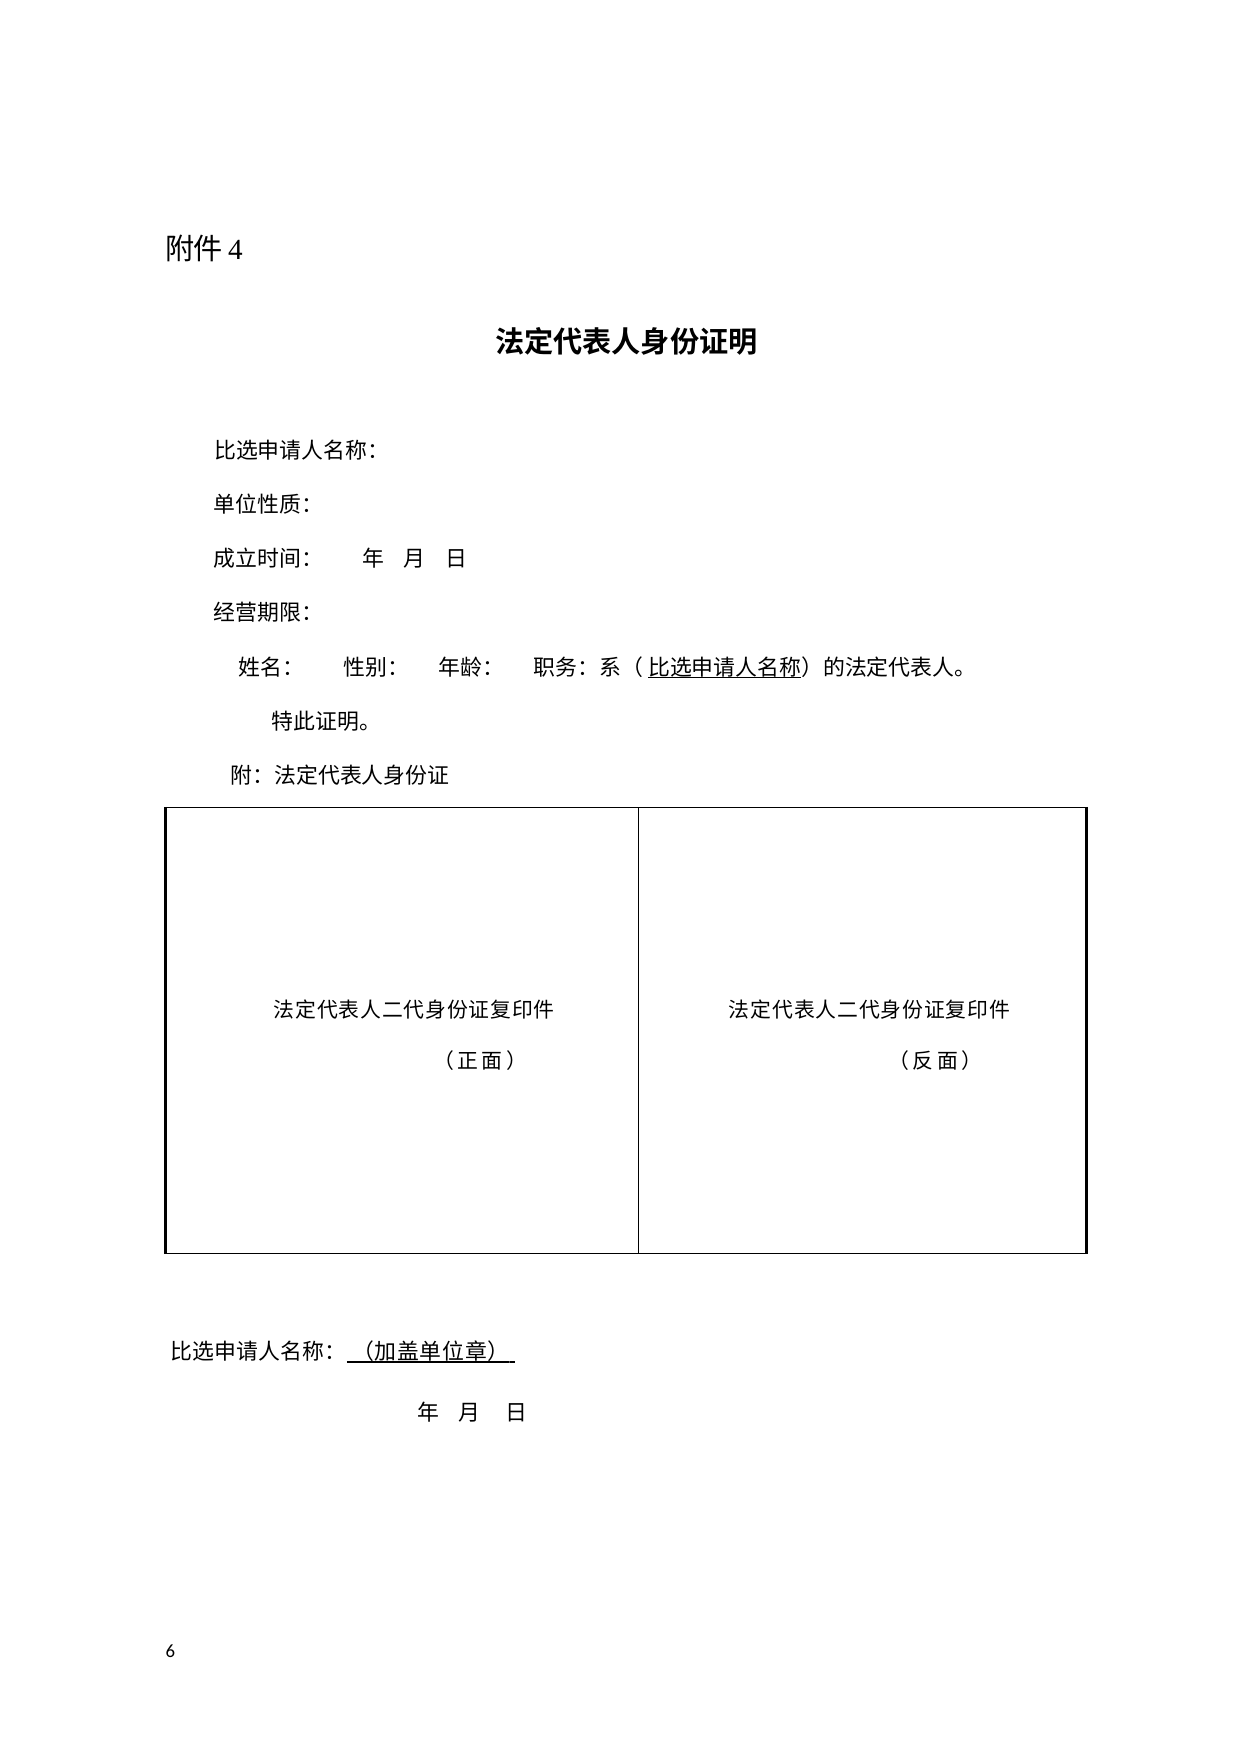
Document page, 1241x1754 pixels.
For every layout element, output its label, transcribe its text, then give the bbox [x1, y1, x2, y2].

table_header 法定代表人二代身份证复印件 （反面） [639, 808, 1085, 1252]
text 特此证明。 [272, 686, 1087, 740]
text 法定代表人身份证明 [165, 321, 1087, 361]
table_header 法定代表人二代身份证复印件 （正面） [167, 808, 638, 1252]
text 附：法定代表人身份证 [230, 740, 1087, 794]
text 年 月 日 [418, 1396, 1087, 1426]
text 姓名： 性别： 年龄： 职务：系（ 比选申请人名称）的法定代表人。 [166, 632, 1087, 686]
text 附件 4 [165, 228, 1087, 267]
text 经营期限： [214, 577, 1087, 632]
text 比选申请人名称： [214, 415, 1087, 469]
text 单位性质： [214, 469, 1087, 523]
text 成立时间： 年 月 日 [214, 523, 1087, 577]
text 比选申请人名称： （加盖单位章） [170, 1336, 1087, 1366]
